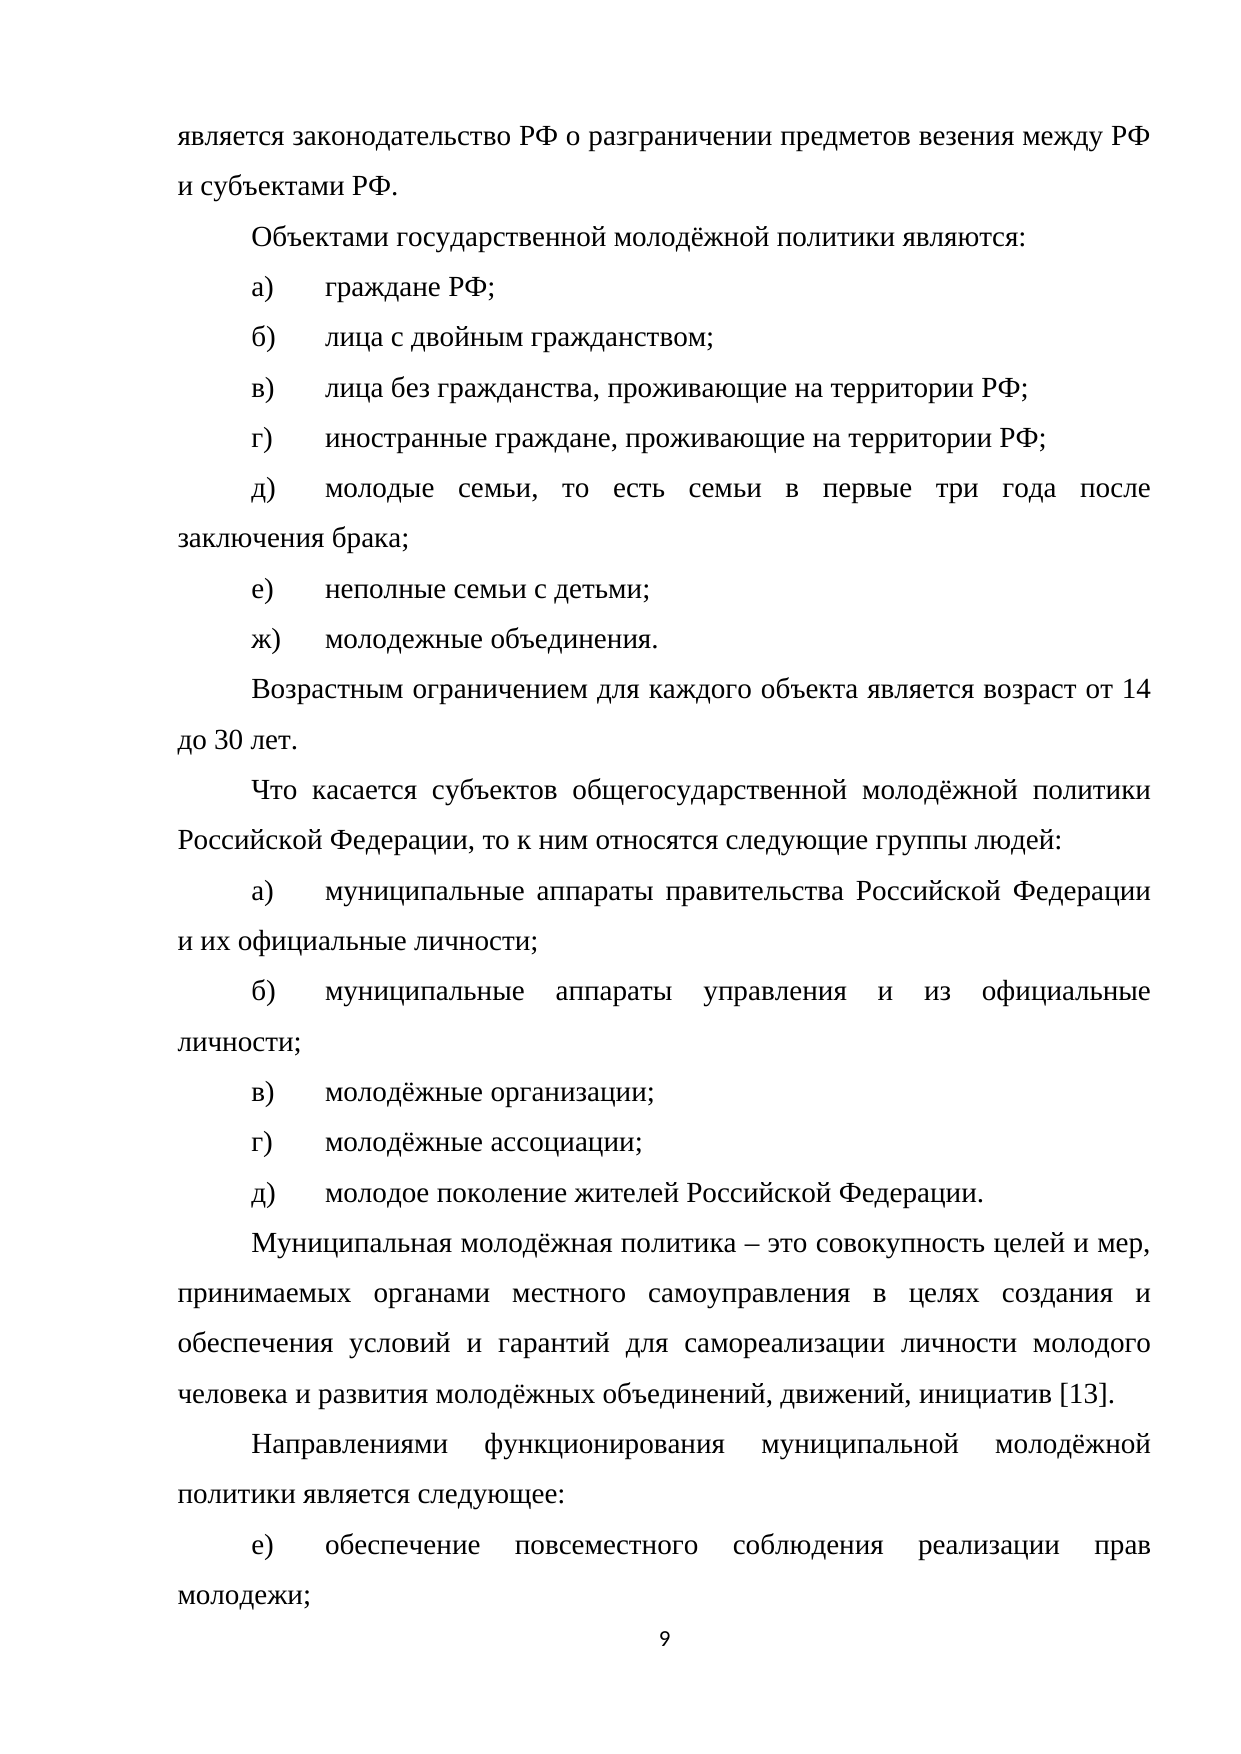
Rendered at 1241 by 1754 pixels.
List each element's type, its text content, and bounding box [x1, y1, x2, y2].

list муниципальные аппараты управления и из официальные личности; [177, 973, 1152, 1057]
list Объектами государственной молодёжной политики являются: [177, 219, 1152, 252]
list Муниципальная молодёжная политика – это совокупность целей и мер, принимаемых органами местного самоуправления в целях создания и обеспечения условий и гарантий для самореализации личности молодого человека и развития молодёжных объединений, движений, инициатив [13]. [177, 1225, 1152, 1409]
list молодые семьи, то есть семьи в первые три года после заключения брака; [177, 470, 1152, 554]
list молодёжные организации; [177, 1074, 1152, 1108]
list Возрастным ограничением для каждого объекта является возраст от 14 до 30 лет. [177, 672, 1152, 755]
list граждане РФ; [177, 269, 1152, 303]
list лица с двойным гражданством; [177, 319, 1152, 353]
list неполные семьи с детьми; [177, 571, 1152, 604]
list иностранные граждане, проживающие на территории РФ; [177, 420, 1152, 453]
list Что касается субъектов общегосударственной молодёжной политики Российской Федерации, то к ним относятся следующие группы людей: [177, 772, 1152, 856]
list Направлениями функционирования муниципальной молодёжной политики является следующее: [177, 1426, 1152, 1510]
list молодежные объединения. [177, 621, 1152, 655]
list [177, 118, 1152, 202]
list молодое поколение жителей Российской Федерации. [177, 1175, 1152, 1208]
list обеспечение повсеместного соблюдения реализации прав молодежи; [177, 1527, 1152, 1611]
list муниципальные аппараты правительства Российской Федерации и их официальные личности; [177, 873, 1152, 957]
list молодёжные ассоциации; [177, 1124, 1152, 1158]
list лица без гражданства, проживающие на территории РФ; [177, 370, 1152, 403]
